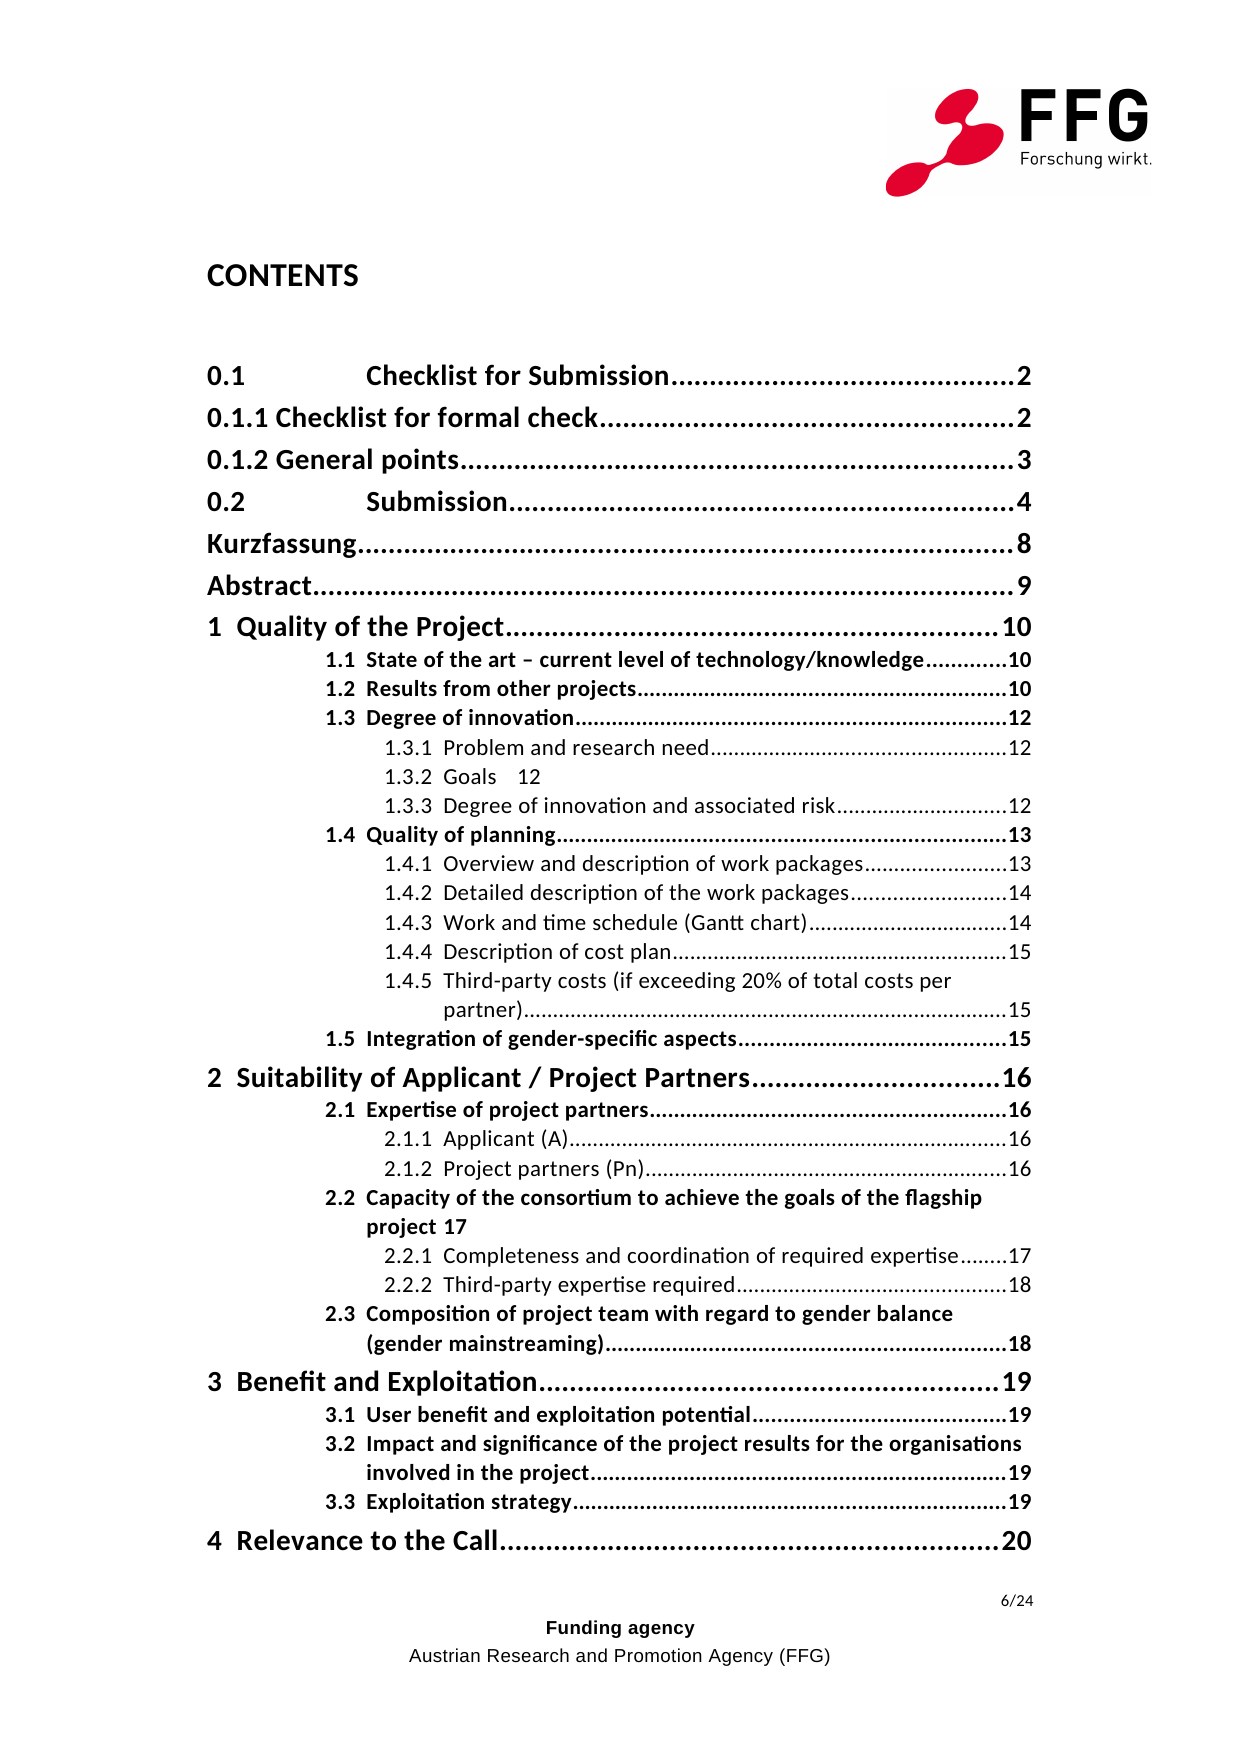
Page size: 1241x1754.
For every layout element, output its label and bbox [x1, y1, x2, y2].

picture [885, 88, 1152, 197]
